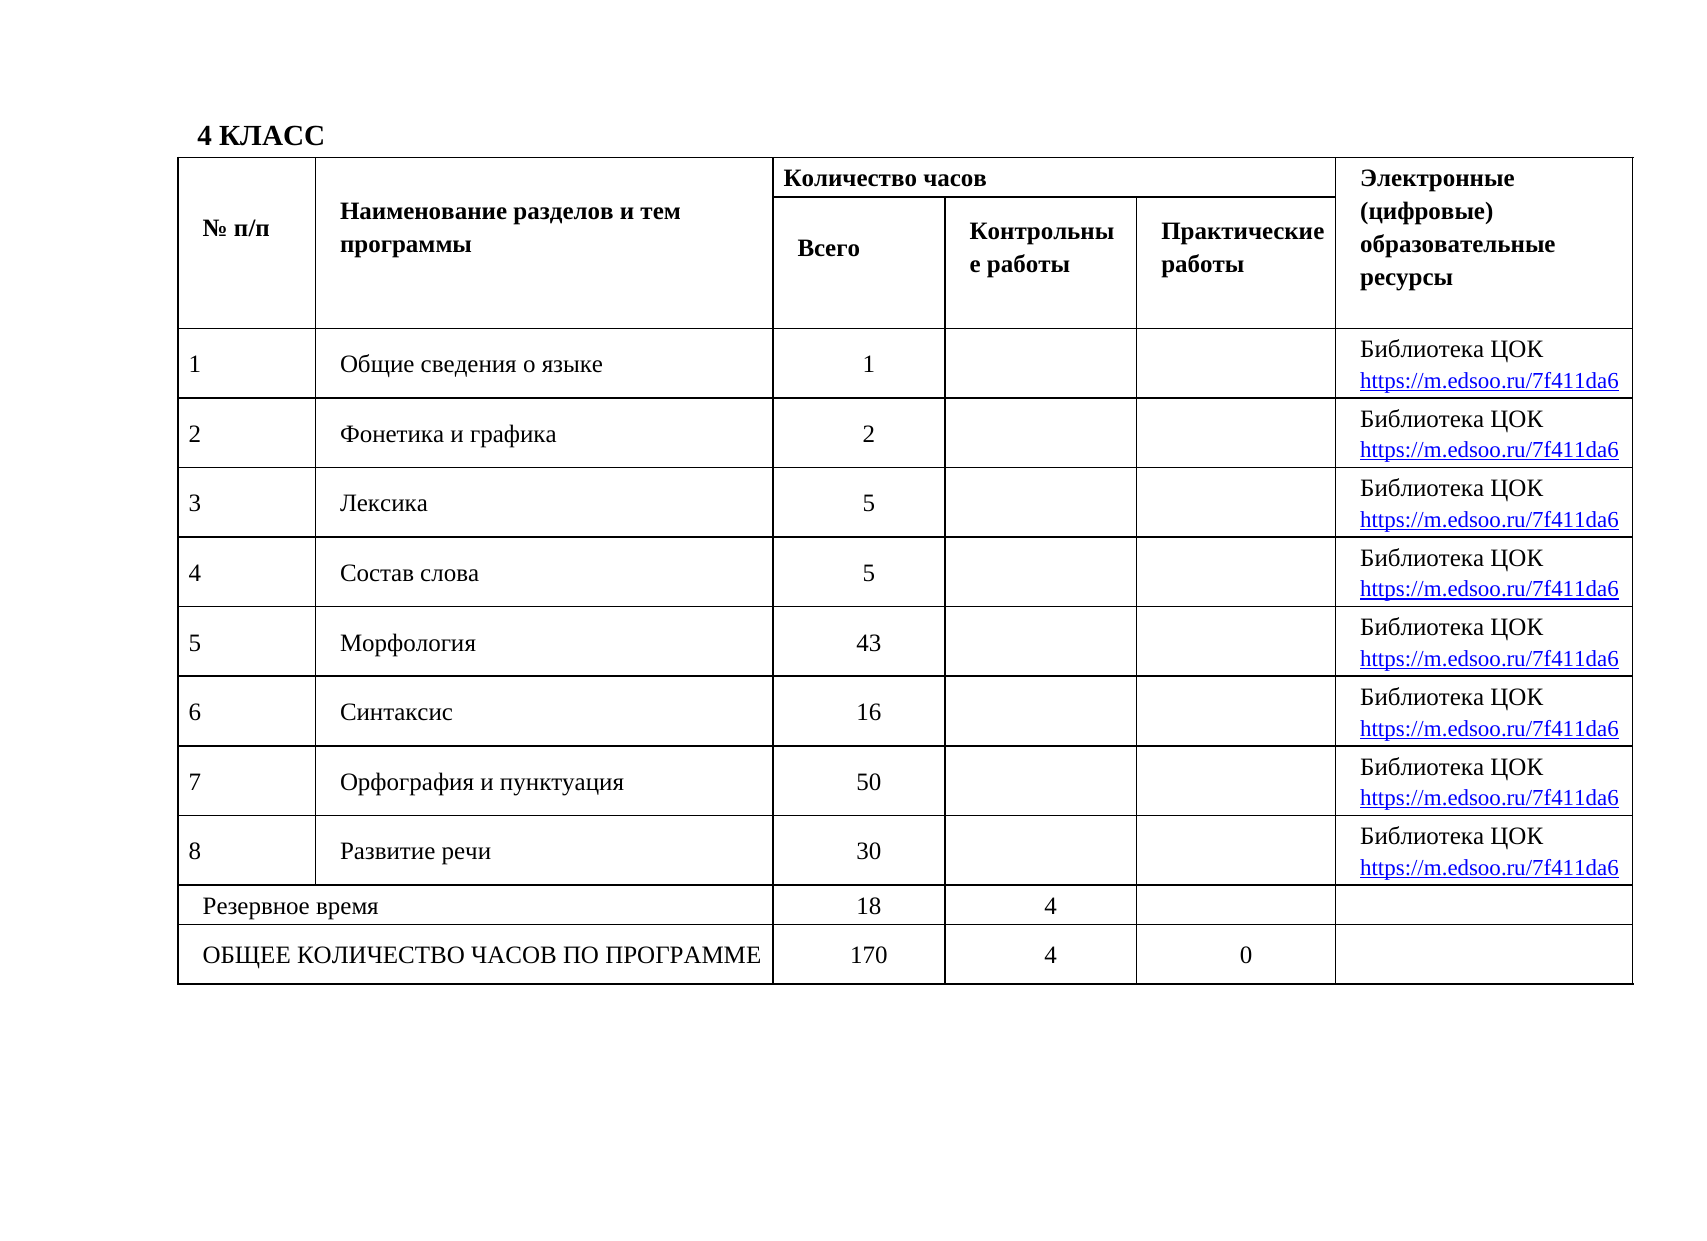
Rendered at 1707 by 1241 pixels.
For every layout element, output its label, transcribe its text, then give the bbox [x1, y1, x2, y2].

table_cell Практические работы [1137, 198, 1335, 327]
table_cell Орфография и пунктуация [316, 747, 772, 814]
table_cell [1336, 886, 1632, 923]
table_cell [946, 399, 1136, 467]
table_cell Контрольные работы [946, 198, 1136, 327]
table_header Количество часов [774, 158, 1335, 196]
table_cell 50 [774, 747, 944, 814]
table_cell Резервное время [179, 886, 772, 923]
table_cell Библиотека ЦОК https://m.edsoo.ru/7f411da6 [1336, 747, 1632, 814]
table_cell 170 [774, 925, 944, 983]
table_cell [1137, 468, 1335, 536]
table_cell 2 [774, 399, 944, 467]
table_cell Библиотека ЦОК https://m.edsoo.ru/7f411da6 [1336, 399, 1632, 467]
table_cell Библиотека ЦОК https://m.edsoo.ru/7f411da6 [1336, 816, 1632, 884]
table_cell [1137, 607, 1335, 675]
table_cell Библиотека ЦОК https://m.edsoo.ru/7f411da6 [1336, 677, 1632, 745]
table_cell [946, 607, 1136, 675]
table_cell Морфология [316, 607, 772, 675]
table_cell [946, 816, 1136, 884]
table_cell [946, 468, 1136, 536]
table_cell Развитие речи [316, 816, 772, 884]
table_cell 4 [946, 925, 1136, 983]
table_cell ОБЩЕЕ КОЛИЧЕСТВО ЧАСОВ ПО ПРОГРАММЕ [179, 925, 772, 983]
table_cell 1 [774, 329, 944, 397]
table_cell Библиотека ЦОК https://m.edsoo.ru/7f411da6 [1336, 329, 1632, 397]
table_cell [946, 329, 1136, 397]
table_cell 30 [774, 816, 944, 884]
table_cell 1 [179, 329, 315, 397]
table_cell 5 [774, 468, 944, 536]
table_cell 5 [179, 607, 315, 675]
table_cell Библиотека ЦОК https://m.edsoo.ru/7f411da6 [1336, 538, 1632, 606]
table_cell Синтаксис [316, 677, 772, 745]
table_cell 4 [179, 538, 315, 606]
table_cell [1336, 925, 1632, 983]
table_header Электронные (цифровые) образовательные ресурсы [1336, 158, 1632, 327]
table_cell 4 [946, 886, 1136, 923]
table_cell [1137, 399, 1335, 467]
table_cell 3 [179, 468, 315, 536]
table_cell [1137, 747, 1335, 814]
table_cell 8 [179, 816, 315, 884]
table_cell 6 [179, 677, 315, 745]
table_cell Всего [774, 198, 944, 327]
table_cell [1137, 816, 1335, 884]
table_cell 18 [774, 886, 944, 923]
table_cell [946, 538, 1136, 606]
table_cell Библиотека ЦОК https://m.edsoo.ru/7f411da6 [1336, 607, 1632, 675]
table_cell 16 [774, 677, 944, 745]
table_cell Лексика [316, 468, 772, 536]
table_cell [1137, 538, 1335, 606]
table_cell Состав слова [316, 538, 772, 606]
table_cell [1137, 329, 1335, 397]
text 4 КЛАСС [190, 118, 1618, 152]
table_cell 7 [179, 747, 315, 814]
table_header Наименование разделов и тем программы [316, 158, 772, 327]
table_header № п/п [179, 158, 315, 327]
table_cell [1137, 886, 1335, 923]
table_cell [1137, 677, 1335, 745]
table_cell 5 [774, 538, 944, 606]
table_cell 0 [1137, 925, 1335, 983]
table_cell Библиотека ЦОК https://m.edsoo.ru/7f411da6 [1336, 468, 1632, 536]
table_cell [946, 677, 1136, 745]
table_cell 2 [179, 399, 315, 467]
table_cell [946, 747, 1136, 814]
table_cell Общие сведения о языке [316, 329, 772, 397]
table_cell 43 [774, 607, 944, 675]
table_cell Фонетика и графика [316, 399, 772, 467]
